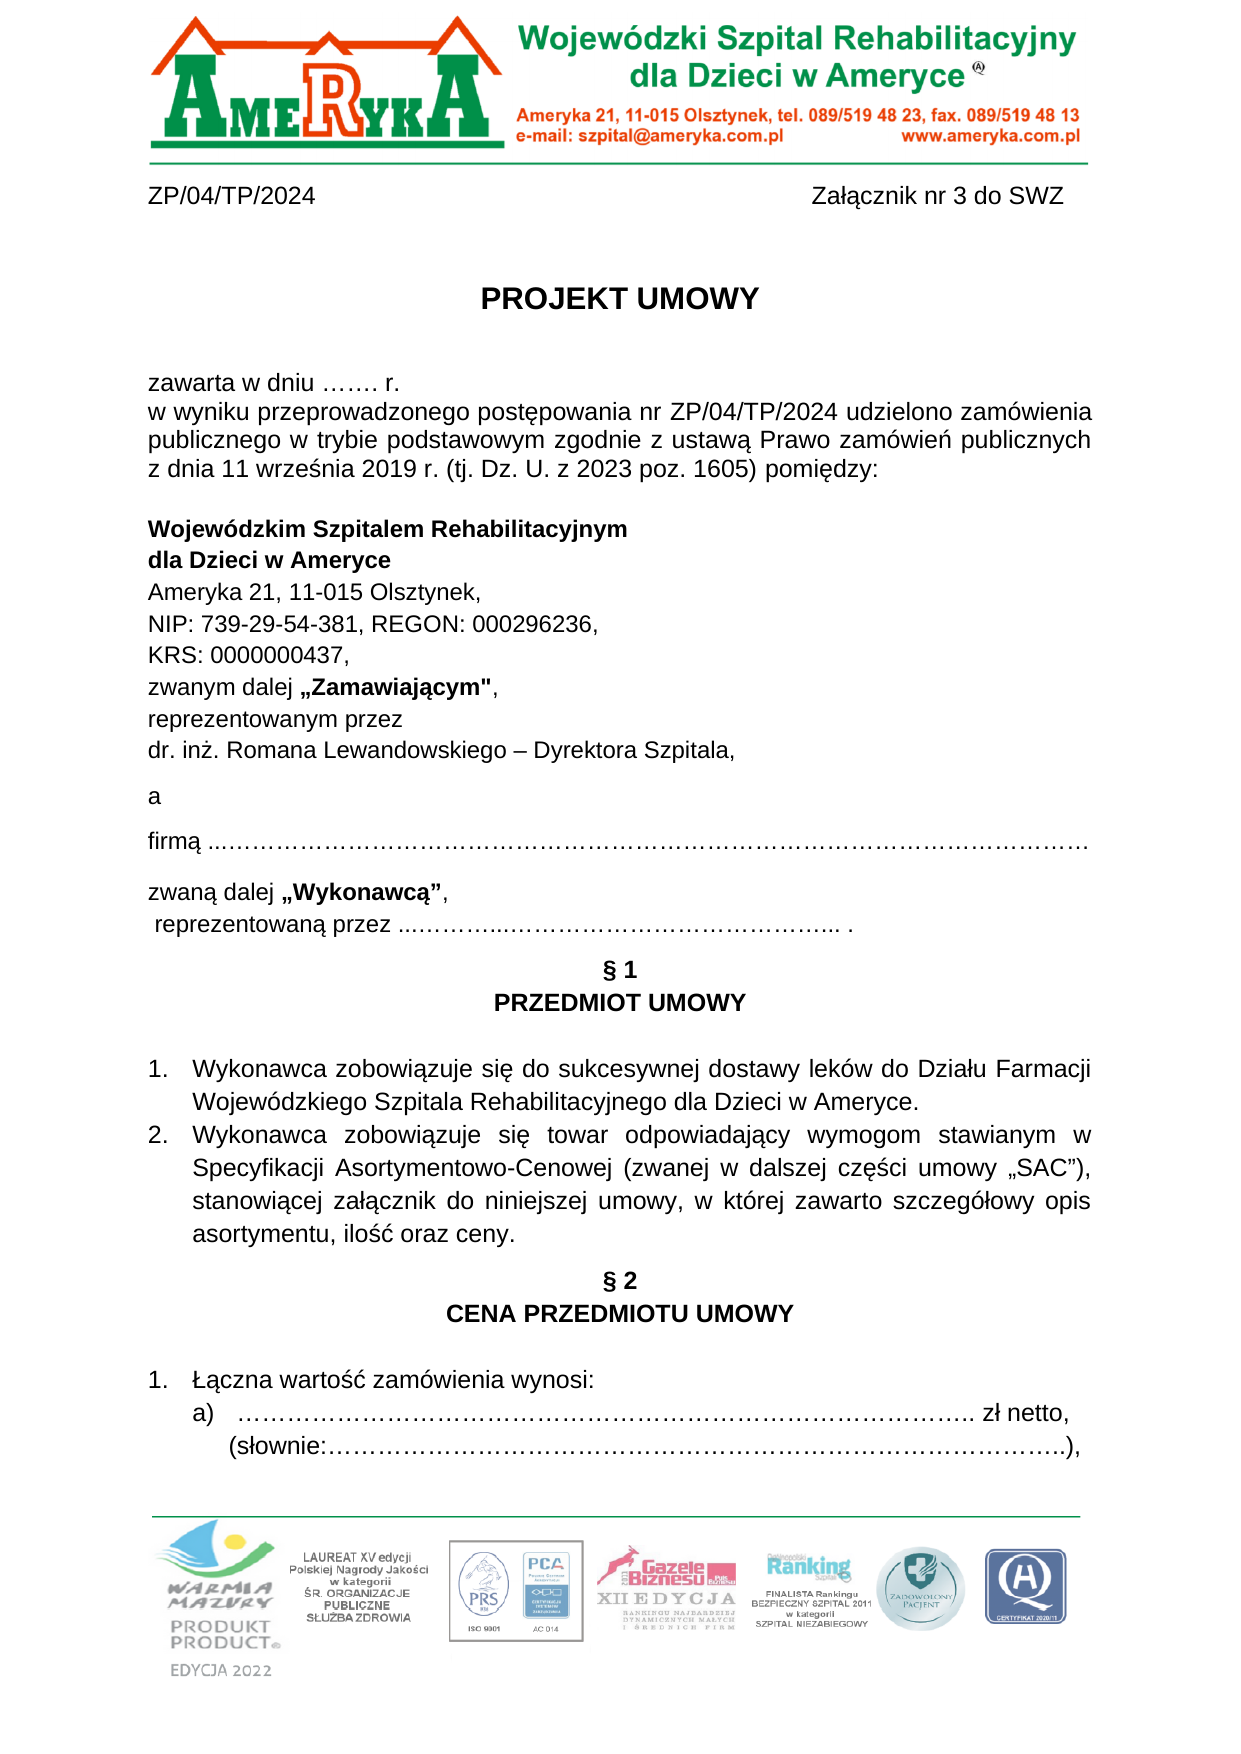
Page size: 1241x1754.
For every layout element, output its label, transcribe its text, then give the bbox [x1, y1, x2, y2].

text Wojewódzkim Szpitalem Rehabilitacyjnym [148, 514, 1093, 542]
text ZP/04/TP/2024 Załącznik nr 3 do SWZ [148, 148, 1093, 209]
list Wykonawca zobowiązuje się do sukcesywnej dostawy leków do Działu Farmacji Wojewódzkiego Szpitala Rehabilitacyjnego dla Dzieci w Ameryce. [148, 1054, 1093, 1116]
text NIP: 739-29-54-381, REGON: 000296236, [148, 609, 1093, 637]
list (słownie:……………………………………………………………………………..), [221, 1431, 1093, 1460]
text reprezentowanym przez [148, 704, 1093, 732]
picture [147, 12, 1088, 166]
text w wyniku przeprowadzonego postępowania nr ZP/04/TP/2024 udzielono zamówienia publicznego w trybie podstawowym zgodnie z ustawą Prawo zamówień publicznych z dnia 11 września 2019 r. (tj. Dz. U. z 2023 poz. 1605) pomiędzy: [148, 397, 1093, 483]
text dla Dzieci w Ameryce [148, 546, 1093, 574]
text Ameryka 21, 11-015 Olsztynek, [148, 578, 1093, 606]
text dr. inż. Romana Lewandowskiego – Dyrektora Szpitala, [148, 736, 1093, 764]
list …………………………………………………………………………….. zł netto, [192, 1398, 1093, 1427]
text PRZEDMIOT UMOWY [148, 988, 1093, 1017]
text reprezentowaną przez ...………...…………………………………... . [148, 910, 1093, 937]
text § 2 [148, 1266, 1093, 1295]
text zawarta w dniu ……. r. [148, 368, 1093, 397]
text zwaną dalej „Wykonawcą”, [148, 878, 1093, 906]
picture [147, 1499, 1093, 1681]
text § 1 [148, 955, 1093, 984]
text CENA PRZEDMIOTU UMOWY [148, 1299, 1093, 1328]
list Wykonawca zobowiązuje się towar odpowiadający wymogom stawianym w Specyfikacji Asortymentowo-Cenowej (zwanej w dalszej części umowy „SAC”), stanowiącej załącznik do niniejszej umowy, w której zawarto szczegółowy opis asortymentu, ilość oraz ceny. [148, 1120, 1093, 1248]
list Łączna wartość zamówienia wynosi: [148, 1365, 1093, 1394]
text PROJEKT UMOWY [148, 280, 1093, 316]
text firmą ...……………………………………………………………………………………………… [148, 827, 1093, 855]
text KRS: 0000000437, [148, 641, 1093, 669]
text a [148, 782, 1093, 809]
text zwanym dalej „Zamawiającym", [148, 673, 1093, 701]
